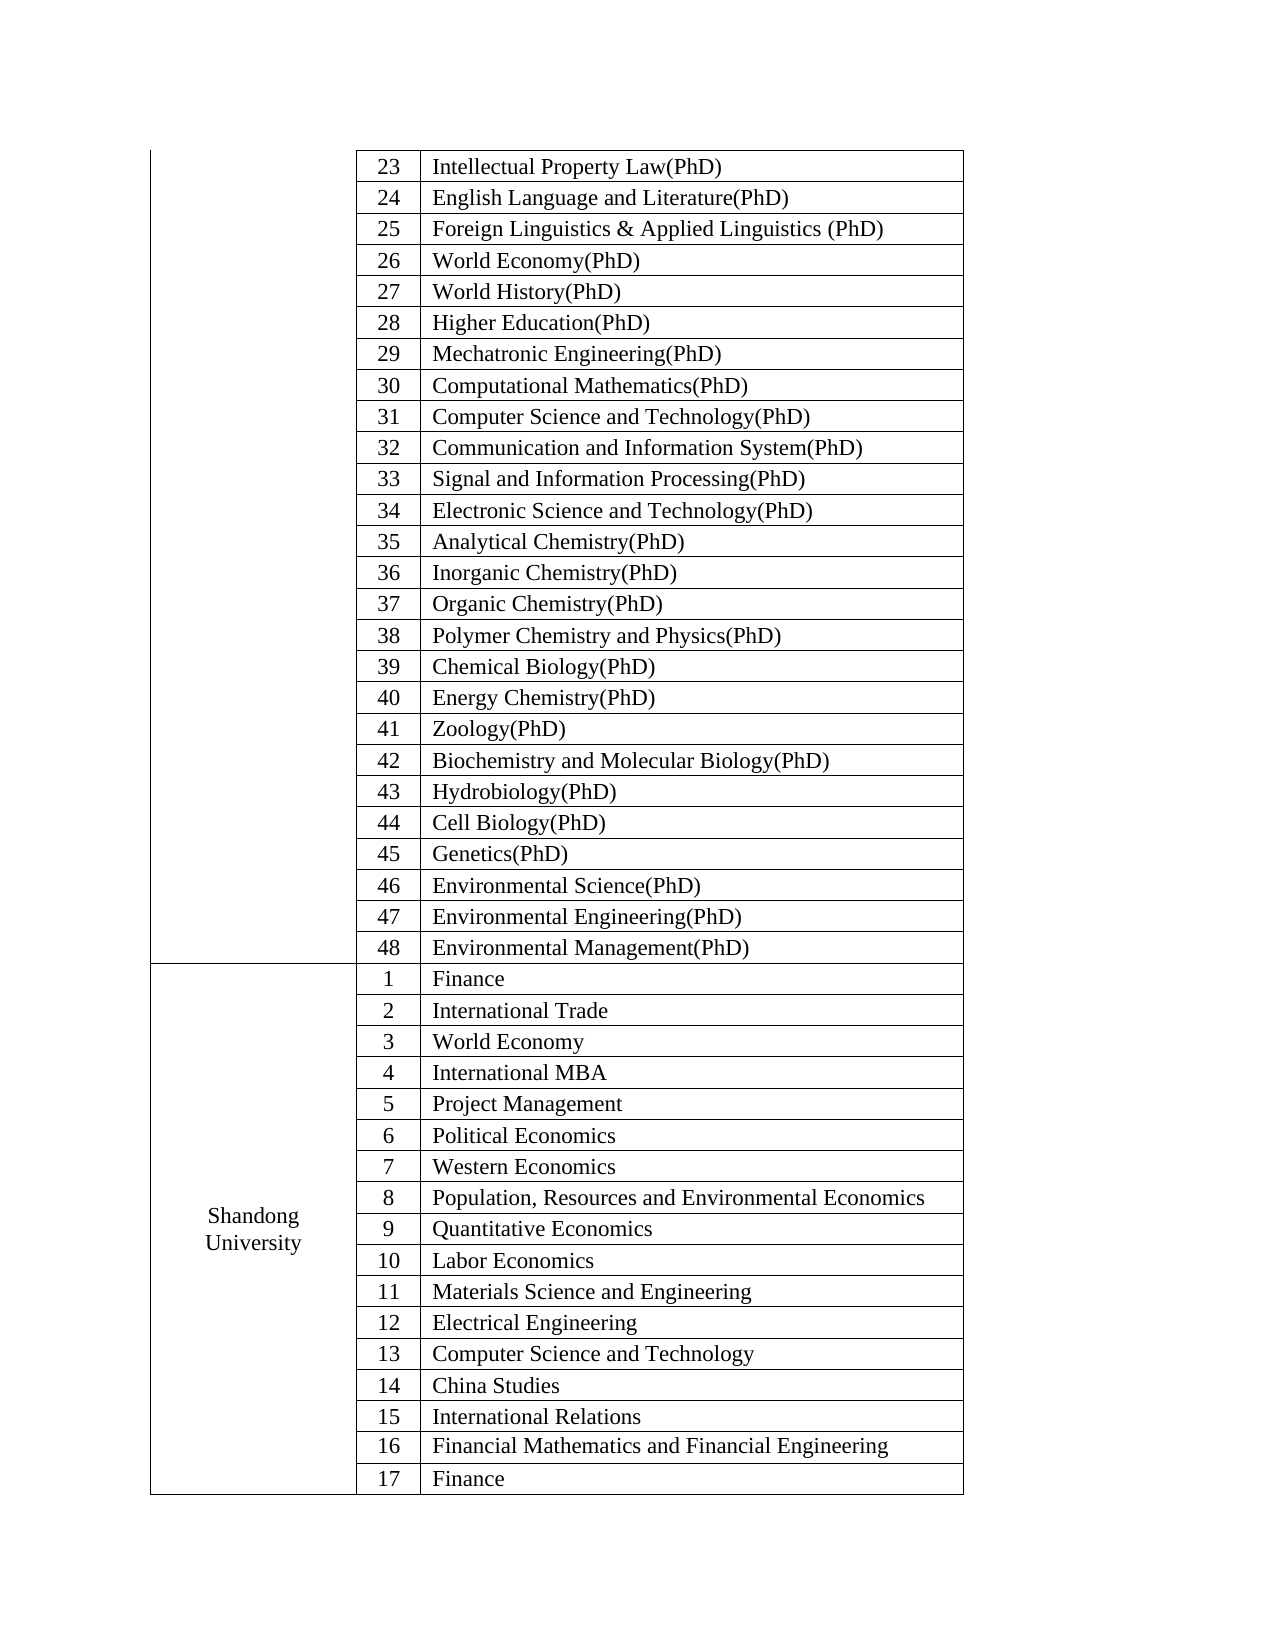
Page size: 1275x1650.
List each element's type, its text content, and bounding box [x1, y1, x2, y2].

table_cell Computer Science and Technology [421, 1339, 963, 1369]
table_cell Communication and Information System(PhD) [421, 432, 963, 462]
table_cell Environmental Science(PhD) [421, 870, 963, 900]
table_cell International Trade [421, 995, 963, 1025]
table_cell 15 [357, 1401, 420, 1431]
table_cell Population, Resources and Environmental Economics [421, 1182, 963, 1212]
table_cell 32 [357, 432, 420, 462]
table_cell 31 [357, 401, 420, 431]
table_cell 43 [357, 776, 420, 806]
table_cell Political Economics [421, 1120, 963, 1150]
table_cell 48 [357, 932, 420, 962]
table_cell 26 [357, 245, 420, 275]
table_cell Inorganic Chemistry(PhD) [421, 557, 963, 587]
table_cell 16 [357, 1432, 420, 1462]
table_cell 24 [357, 182, 420, 212]
table_cell Energy Chemistry(PhD) [421, 682, 963, 712]
table_cell Analytical Chemistry(PhD) [421, 526, 963, 556]
table_cell 47 [357, 901, 420, 931]
table_cell 34 [357, 495, 420, 525]
table_cell Biochemistry and Molecular Biology(PhD) [421, 745, 963, 775]
table_cell China Studies [421, 1370, 963, 1400]
table_cell 33 [357, 464, 420, 494]
table_cell Foreign Linguistics & Applied Linguistics (PhD) [421, 214, 963, 244]
table_cell Labor Economics [421, 1245, 963, 1275]
table_cell 39 [357, 651, 420, 681]
table_cell 27 [357, 276, 420, 306]
table_cell Cell Biology(PhD) [421, 807, 963, 837]
table_cell Hydrobiology(PhD) [421, 776, 963, 806]
table_cell Mechatronic Engineering(PhD) [421, 339, 963, 369]
table_cell Intellectual Property Law(PhD) [421, 151, 963, 181]
table_cell World History(PhD) [421, 276, 963, 306]
table_cell 37 [357, 589, 420, 619]
table_cell 13 [357, 1339, 420, 1369]
table_cell 36 [357, 557, 420, 587]
table_cell Electronic Science and Technology(PhD) [421, 495, 963, 525]
table_cell Signal and Information Processing(PhD) [421, 464, 963, 494]
table_cell Quantitative Economics [421, 1214, 963, 1244]
table_cell 28 [357, 307, 420, 337]
table_cell Finance [421, 964, 963, 994]
table_cell 46 [357, 870, 420, 900]
table_cell 38 [357, 620, 420, 650]
table_cell Environmental Engineering(PhD) [421, 901, 963, 931]
table_cell 29 [357, 339, 420, 369]
table_cell 23 [357, 151, 420, 181]
table_cell 10 [357, 1245, 420, 1275]
table_cell 2 [357, 995, 420, 1025]
table_cell 9 [357, 1214, 420, 1244]
table_cell Shandong University [151, 964, 356, 1494]
table_cell 12 [357, 1307, 420, 1337]
table_cell 41 [357, 714, 420, 744]
table_cell 3 [357, 1026, 420, 1056]
table_cell 5 [357, 1089, 420, 1119]
table_cell 17 [357, 1464, 420, 1494]
table_cell 1 [357, 964, 420, 994]
table_cell Chemical Biology(PhD) [421, 651, 963, 681]
table_cell Zoology(PhD) [421, 714, 963, 744]
table_cell World Economy [421, 1026, 963, 1056]
table_cell 6 [357, 1120, 420, 1150]
table_cell 44 [357, 807, 420, 837]
table_cell English Language and Literature(PhD) [421, 182, 963, 212]
table_cell World Economy(PhD) [421, 245, 963, 275]
table_cell Organic Chemistry(PhD) [421, 589, 963, 619]
table_cell 40 [357, 682, 420, 712]
table_cell Project Management [421, 1089, 963, 1119]
table_cell Finance [421, 1464, 963, 1494]
table_cell 7 [357, 1151, 420, 1181]
table_cell Computational Mathematics(PhD) [421, 370, 963, 400]
table_cell Western Economics [421, 1151, 963, 1181]
table_cell 45 [357, 839, 420, 869]
table_cell Environmental Management(PhD) [421, 932, 963, 962]
table_cell 35 [357, 526, 420, 556]
table_cell International MBA [421, 1057, 963, 1087]
table_cell Electrical Engineering [421, 1307, 963, 1337]
table_cell Genetics(PhD) [421, 839, 963, 869]
table_cell 30 [357, 370, 420, 400]
table_cell Computer Science and Technology(PhD) [421, 401, 963, 431]
table_cell International Relations [421, 1401, 963, 1431]
table_cell Financial Mathematics and Financial Engineering [421, 1432, 963, 1462]
table_cell 42 [357, 745, 420, 775]
table_cell 11 [357, 1276, 420, 1306]
table_cell 14 [357, 1370, 420, 1400]
table_cell 8 [357, 1182, 420, 1212]
table_cell Higher Education(PhD) [421, 307, 963, 337]
table_cell Polymer Chemistry and Physics(PhD) [421, 620, 963, 650]
table_cell Materials Science and Engineering [421, 1276, 963, 1306]
table_cell 25 [357, 214, 420, 244]
table_cell 4 [357, 1057, 420, 1087]
